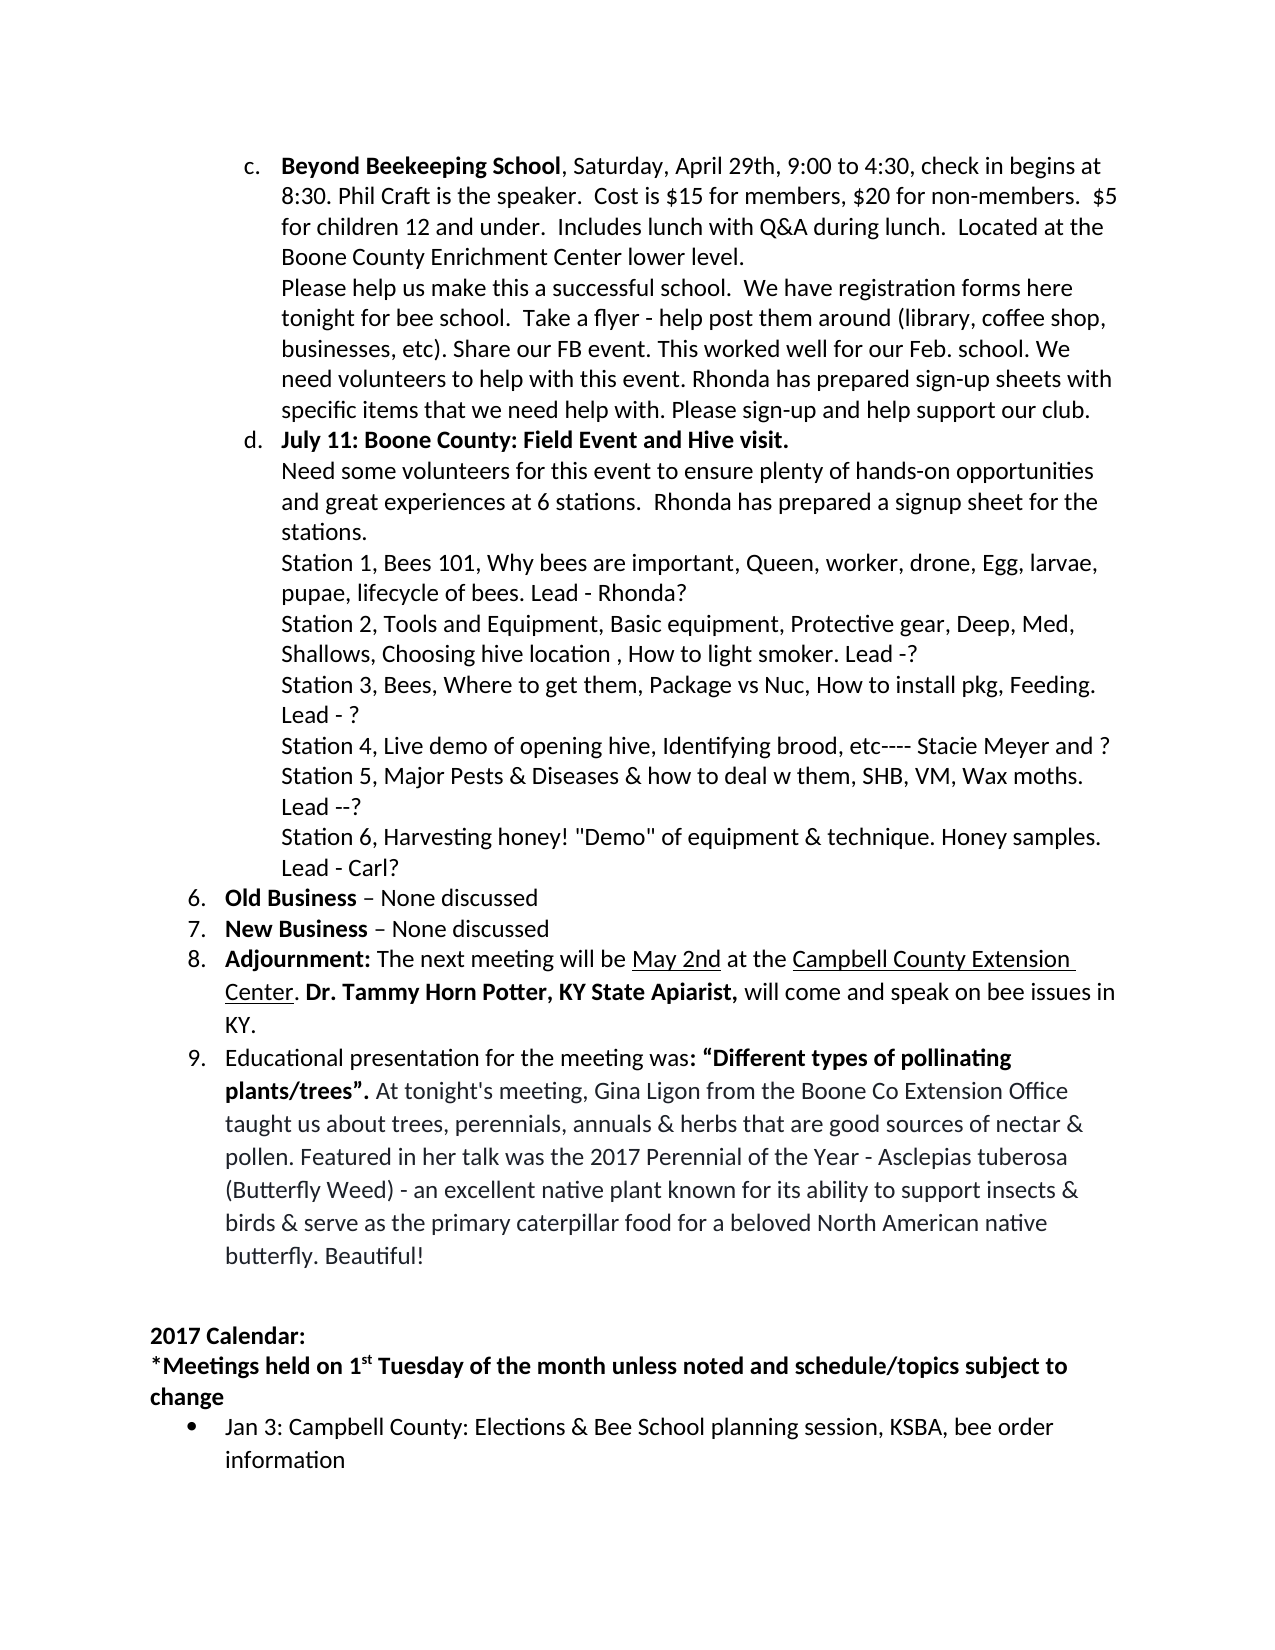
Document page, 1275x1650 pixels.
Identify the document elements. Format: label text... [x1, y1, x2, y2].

list July 11: Boone County: Field Event and Hive visit. [244, 425, 1125, 455]
list Need some volunteers for this event to ensure plenty of hands-on opportunities and great experiences at 6 stations. Rhonda has prepared a signup sheet for the stations. [281, 455, 1125, 547]
list Old Business – None discussed [187, 882, 1125, 913]
text *Meetings held on 1st Tuesday of the month unless noted and schedule/topics subject to change [150, 1350, 1125, 1411]
list Station 5, Major Pests & Diseases & how to deal w them, SHB, VM, Wax moths. Lead --? [281, 760, 1125, 821]
list Adjournment: The next meeting will be May 2nd at the Campbell County Extension Center. Dr. Tammy Horn Potter, KY State Apiarist, will come and speak on bee issues in KY. [187, 943, 1125, 1040]
list New Business – None discussed [187, 913, 1125, 943]
list Educational presentation for the meeting was: “Different types of pollinating plants/trees”. At tonight's meeting, Gina Ligon from the Boone Co Extension Office taught us about trees, perennials, annuals & herbs that are good sources of nectar & pollen. Featured in her talk was the 2017 Perennial of the Year - Asclepias tuberosa (Butterfly Weed) - an excellent native plant known for its ability to support insects & birds & serve as the primary caterpillar food for a beloved North American native butterfly. Beautiful! [187, 1042, 1125, 1270]
list Station 4, Live demo of opening hive, Identifying brood, etc---- Stacie Meyer and ? [281, 730, 1125, 760]
list Station 3, Bees, Where to get them, Package vs Nuc, How to install pkg, Feeding. Lead - ? [281, 669, 1125, 730]
list Station 6, Harvesting honey! "Demo" of equipment & technique. Honey samples. Lead - Carl? [281, 821, 1125, 882]
text 2017 Calendar: [150, 1320, 1125, 1350]
list Station 2, Tools and Equipment, Basic equipment, Protective gear, Deep, Med, Shallows, Choosing hive location , How to light smoker. Lead -? [281, 608, 1125, 669]
list Beyond Beekeeping School, Saturday, April 29th, 9:00 to 4:30, check in begins at 8:30. Phil Craft is the speaker. Cost is $15 for members, $20 for non-members. $5 for children 12 and under. Includes lunch with Q&A during lunch. Located at the Boone County Enrichment Center lower level. [244, 150, 1125, 272]
list Please help us make this a successful school. We have registration forms here tonight for bee school. Take a flyer - help post them around (library, coffee shop, businesses, etc). Share our FB event. This worked well for our Feb. school. We need volunteers to help with this event. Rhonda has prepared sign-up sheets with specific items that we need help with. Please sign-up and help support our club. [281, 272, 1125, 425]
list Station 1, Bees 101, Why bees are important, Queen, worker, drone, Egg, larvae, pupae, lifecycle of bees. Lead - Rhonda? [281, 547, 1125, 608]
list Jan 3: Campbell County: Elections & Bee School planning session, KSBA, bee order information [187, 1411, 1125, 1475]
